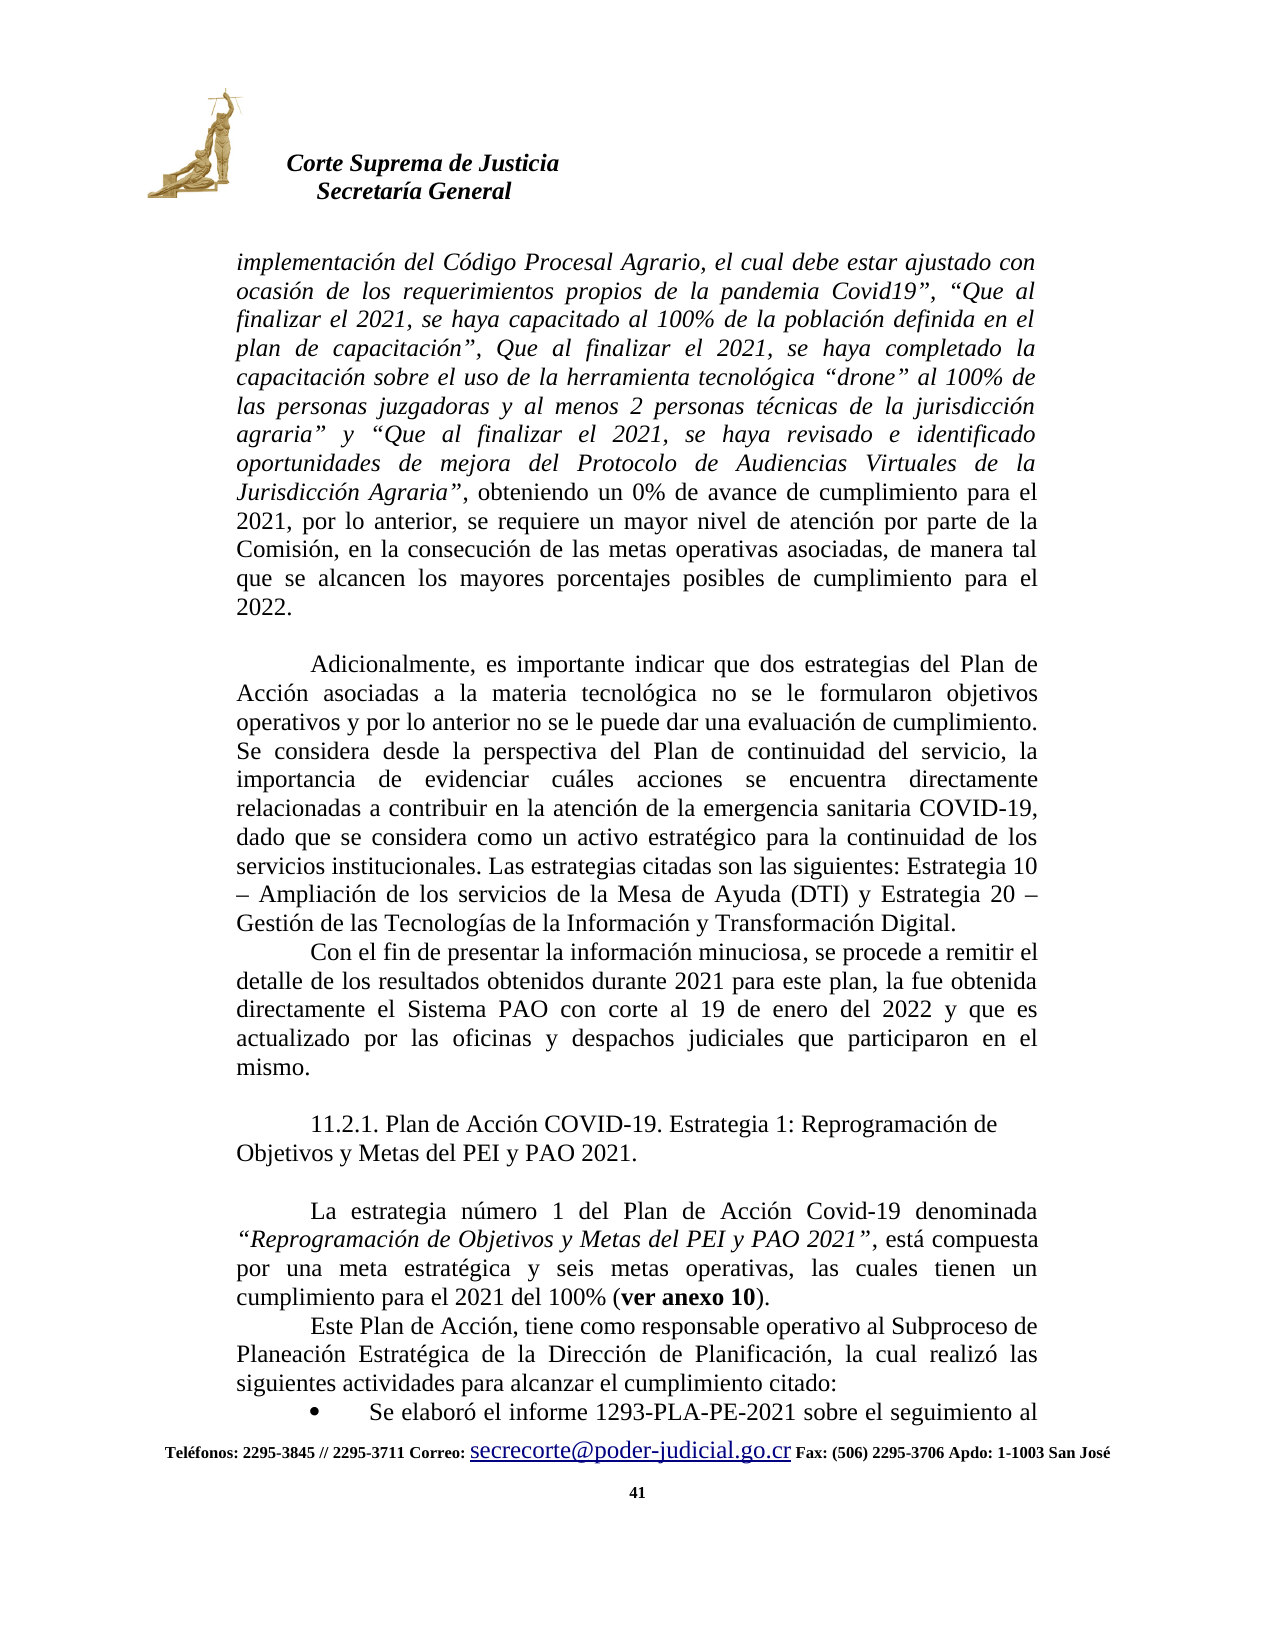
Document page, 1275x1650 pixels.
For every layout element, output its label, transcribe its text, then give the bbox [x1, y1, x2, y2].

picture [147, 88, 246, 198]
text Adicionalmente, es importante indicar que dos estrategias del Plan de Acción asociadas a la materia tecnológica no se le formularon objetivos operativos y por lo anterior no se le puede dar una evaluación de cumplimiento. Se considera desde la perspectiva del Plan de continuidad del servicio, la importancia de evidenciar cuáles acciones se encuentra directamente relacionadas a contribuir en la atención de la emergencia sanitaria COVID-19, dado que se considera como un activo estratégico para la continuidad de los servicios institucionales. Las estrategias citadas son las siguientes: Estrategia 10 – Ampliación de los servicios de la Mesa de Ayuda (DTI) y Estrategia 20 – Gestión de las Tecnologías de la Información y Transformación Digital. [236, 649, 1039, 937]
text Con el fin de presentar la información minuciosa, se procede a remitir el detalle de los resultados obtenidos durante 2021 para este plan, la fue obtenida directamente el Sistema PAO con corte al 19 de enero del 2022 y que es actualizado por las oficinas y despachos judiciales que participaron en el mismo. [236, 937, 1039, 1081]
text La estrategia número 1 del Plan de Acción Covid-19 denominada “Reprogramación de Objetivos y Metas del PEI y PAO 2021”, está compuesta por una meta estratégica y seis metas operativas, las cuales tienen un cumplimiento para el 2021 del 100% (ver anexo 10). [236, 1196, 1039, 1311]
text 11.2.1. Plan de Acción COVID-19. Estrategia 1: Reprogramación de Objetivos y Metas del PEI y PAO 2021. [236, 1109, 1039, 1167]
text Este Plan de Acción, tiene como responsable operativo al Subproceso de Planeación Estratégica de la Dirección de Planificación, la cual realizó las siguientes actividades para alcanzar el cumplimiento citado: [236, 1311, 1039, 1397]
